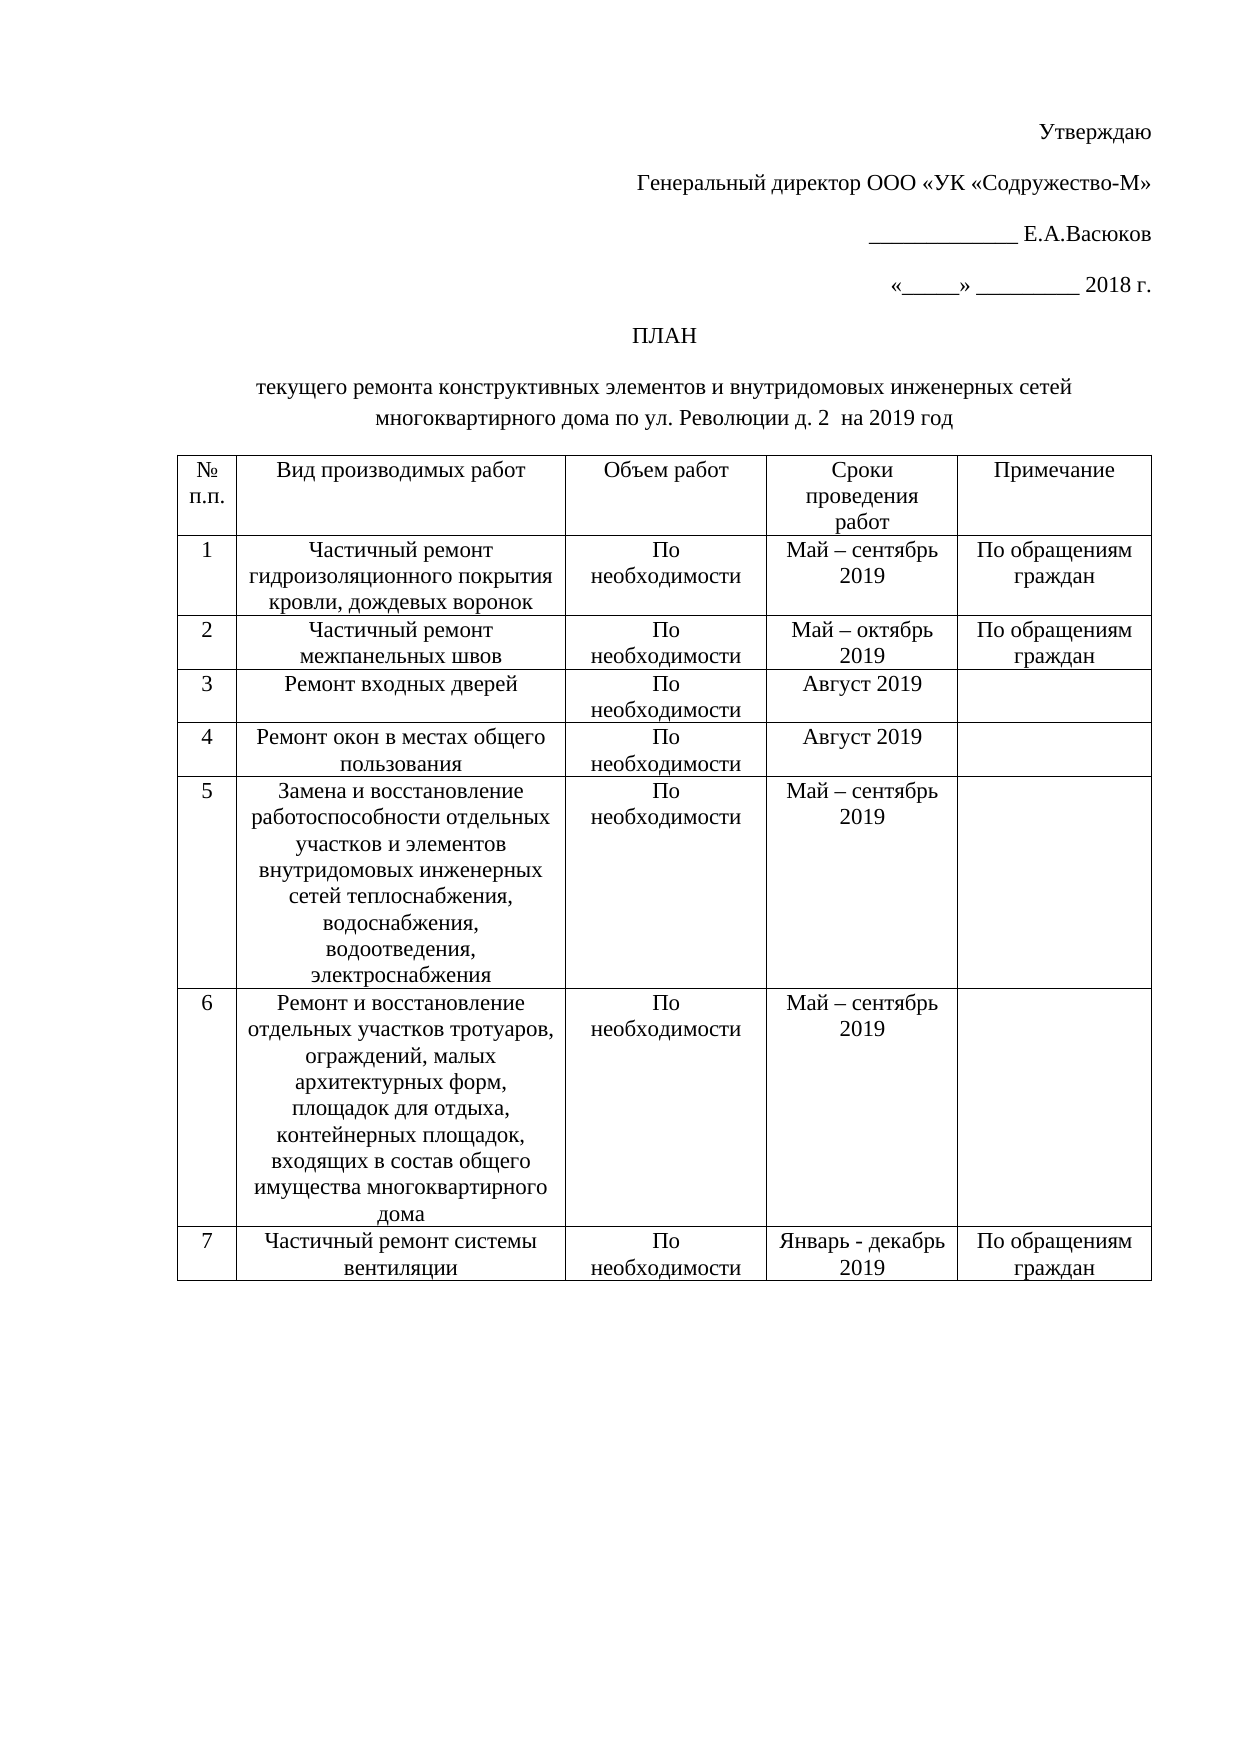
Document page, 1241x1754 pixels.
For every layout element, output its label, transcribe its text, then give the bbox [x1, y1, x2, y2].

text текущего ремонта конструктивных элементов и внутридомовых инженерных сетей многоквартирного дома по ул. Революции д. 2 на 2019 год [177, 373, 1152, 430]
table_cell Замена и восстановление работоспособности отдельных участков и элементов внутридомовых инженерных сетей теплоснабжения, водоснабжения, водоотведения, электроснабжения [237, 777, 565, 988]
table_cell 1 [178, 536, 236, 615]
table_cell По необходимости [566, 777, 766, 988]
text Генеральный директор ООО «УК «Содружество-М» [177, 169, 1152, 196]
text ПЛАН [177, 322, 1152, 349]
table_cell По необходимости [566, 536, 766, 615]
table_cell По обращениям граждан [958, 616, 1151, 668]
table_cell [958, 989, 1151, 1226]
table_cell [958, 670, 1151, 722]
table_cell Май – сентябрь 2019 [767, 536, 957, 615]
table_cell [958, 777, 1151, 988]
table_cell [958, 723, 1151, 776]
table_cell По обращениям граждан [958, 1227, 1151, 1280]
table_cell Ремонт входных дверей [237, 670, 565, 722]
table_header Сроки проведения работ [767, 456, 957, 535]
table_cell Август 2019 [767, 670, 957, 722]
table_cell По необходимости [566, 723, 766, 776]
text _____________ Е.А.Васюков [177, 220, 1152, 247]
table_cell 6 [178, 989, 236, 1226]
table_cell По необходимости [566, 616, 766, 668]
table_header Вид производимых работ [237, 456, 565, 535]
table_cell Май – сентябрь 2019 [767, 777, 957, 988]
table_cell Август 2019 [767, 723, 957, 776]
table_header Примечание [958, 456, 1151, 535]
text «_____» _________ 2018 г. [177, 271, 1152, 298]
table_cell Январь - декабрь 2019 [767, 1227, 957, 1280]
table_cell Ремонт окон в местах общего пользования [237, 723, 565, 776]
table_cell 5 [178, 777, 236, 988]
table_cell 3 [178, 670, 236, 722]
table_cell Ремонт и восстановление отдельных участков тротуаров, ограждений, малых архитектурных форм, площадок для отдыха, контейнерных площадок, входящих в состав общего имущества многоквартирного дома [237, 989, 565, 1226]
table_cell Май – сентябрь 2019 [767, 989, 957, 1226]
table_cell По необходимости [566, 1227, 766, 1280]
table_cell 4 [178, 723, 236, 776]
table_cell Частичный ремонт системы вентиляции [237, 1227, 565, 1280]
table_header Объем работ [566, 456, 766, 535]
text Утверждаю [177, 118, 1152, 144]
table_cell Май – октябрь 2019 [767, 616, 957, 668]
table_header № п.п. [178, 456, 236, 535]
table_cell 7 [178, 1227, 236, 1280]
table_cell Частичный ремонт межпанельных швов [237, 616, 565, 668]
table_cell По необходимости [566, 670, 766, 722]
table_cell Частичный ремонт гидроизоляционного покрытия кровли, дождевых воронок [237, 536, 565, 615]
table_cell 2 [178, 616, 236, 668]
table_cell По обращениям граждан [958, 536, 1151, 615]
table_cell По необходимости [566, 989, 766, 1226]
